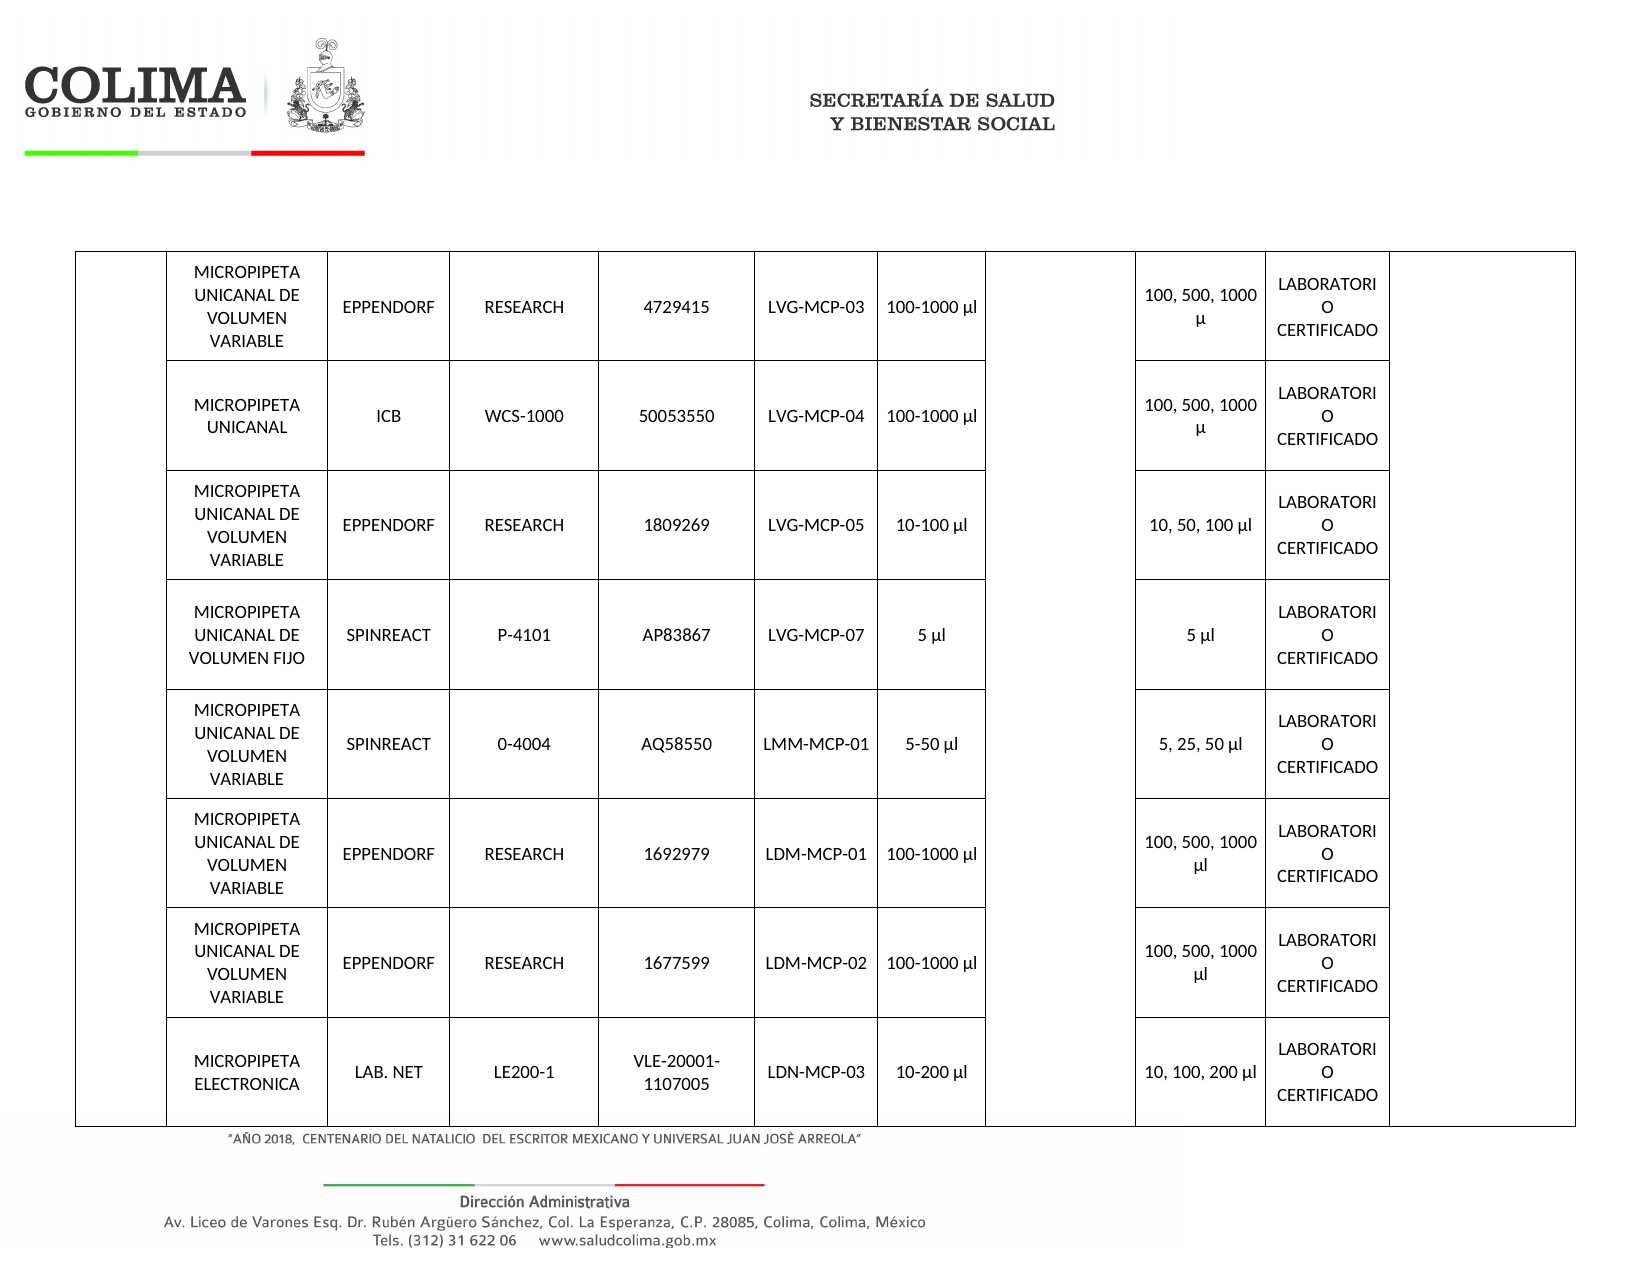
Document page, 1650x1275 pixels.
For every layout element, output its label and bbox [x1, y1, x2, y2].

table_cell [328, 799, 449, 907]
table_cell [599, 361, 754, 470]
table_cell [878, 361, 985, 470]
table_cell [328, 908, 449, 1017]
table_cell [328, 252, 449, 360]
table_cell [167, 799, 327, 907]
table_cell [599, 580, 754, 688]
picture [0, 23, 1172, 158]
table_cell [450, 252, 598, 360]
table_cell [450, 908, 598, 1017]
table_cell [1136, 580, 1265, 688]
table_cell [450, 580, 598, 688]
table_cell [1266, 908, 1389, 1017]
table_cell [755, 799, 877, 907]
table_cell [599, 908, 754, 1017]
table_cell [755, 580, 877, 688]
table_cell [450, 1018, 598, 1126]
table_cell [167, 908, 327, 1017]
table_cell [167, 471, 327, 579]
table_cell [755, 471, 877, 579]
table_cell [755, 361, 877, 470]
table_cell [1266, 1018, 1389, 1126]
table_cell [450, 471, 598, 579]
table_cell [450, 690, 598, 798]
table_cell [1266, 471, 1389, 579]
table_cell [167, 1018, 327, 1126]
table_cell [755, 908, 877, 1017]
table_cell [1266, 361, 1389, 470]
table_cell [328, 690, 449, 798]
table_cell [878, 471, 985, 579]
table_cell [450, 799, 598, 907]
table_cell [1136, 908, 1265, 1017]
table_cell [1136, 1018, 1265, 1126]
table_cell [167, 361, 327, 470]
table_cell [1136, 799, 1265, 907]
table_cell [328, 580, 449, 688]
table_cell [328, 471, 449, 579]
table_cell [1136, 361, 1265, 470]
picture [76, 1115, 166, 1126]
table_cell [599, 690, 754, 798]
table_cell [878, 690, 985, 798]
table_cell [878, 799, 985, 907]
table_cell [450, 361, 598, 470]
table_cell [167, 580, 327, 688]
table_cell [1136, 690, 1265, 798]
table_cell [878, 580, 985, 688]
picture [0, 1115, 1184, 1248]
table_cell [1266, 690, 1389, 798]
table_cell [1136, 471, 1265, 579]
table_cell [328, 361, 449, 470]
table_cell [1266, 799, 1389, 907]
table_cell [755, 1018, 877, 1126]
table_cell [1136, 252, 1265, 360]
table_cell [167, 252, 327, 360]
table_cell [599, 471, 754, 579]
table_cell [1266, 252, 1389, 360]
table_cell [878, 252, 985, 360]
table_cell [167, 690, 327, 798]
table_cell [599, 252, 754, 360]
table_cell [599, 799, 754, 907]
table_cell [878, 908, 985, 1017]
picture [986, 1115, 1135, 1126]
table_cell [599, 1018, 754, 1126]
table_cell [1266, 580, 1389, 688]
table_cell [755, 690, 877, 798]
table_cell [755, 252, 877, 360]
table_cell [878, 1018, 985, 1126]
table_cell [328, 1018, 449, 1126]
